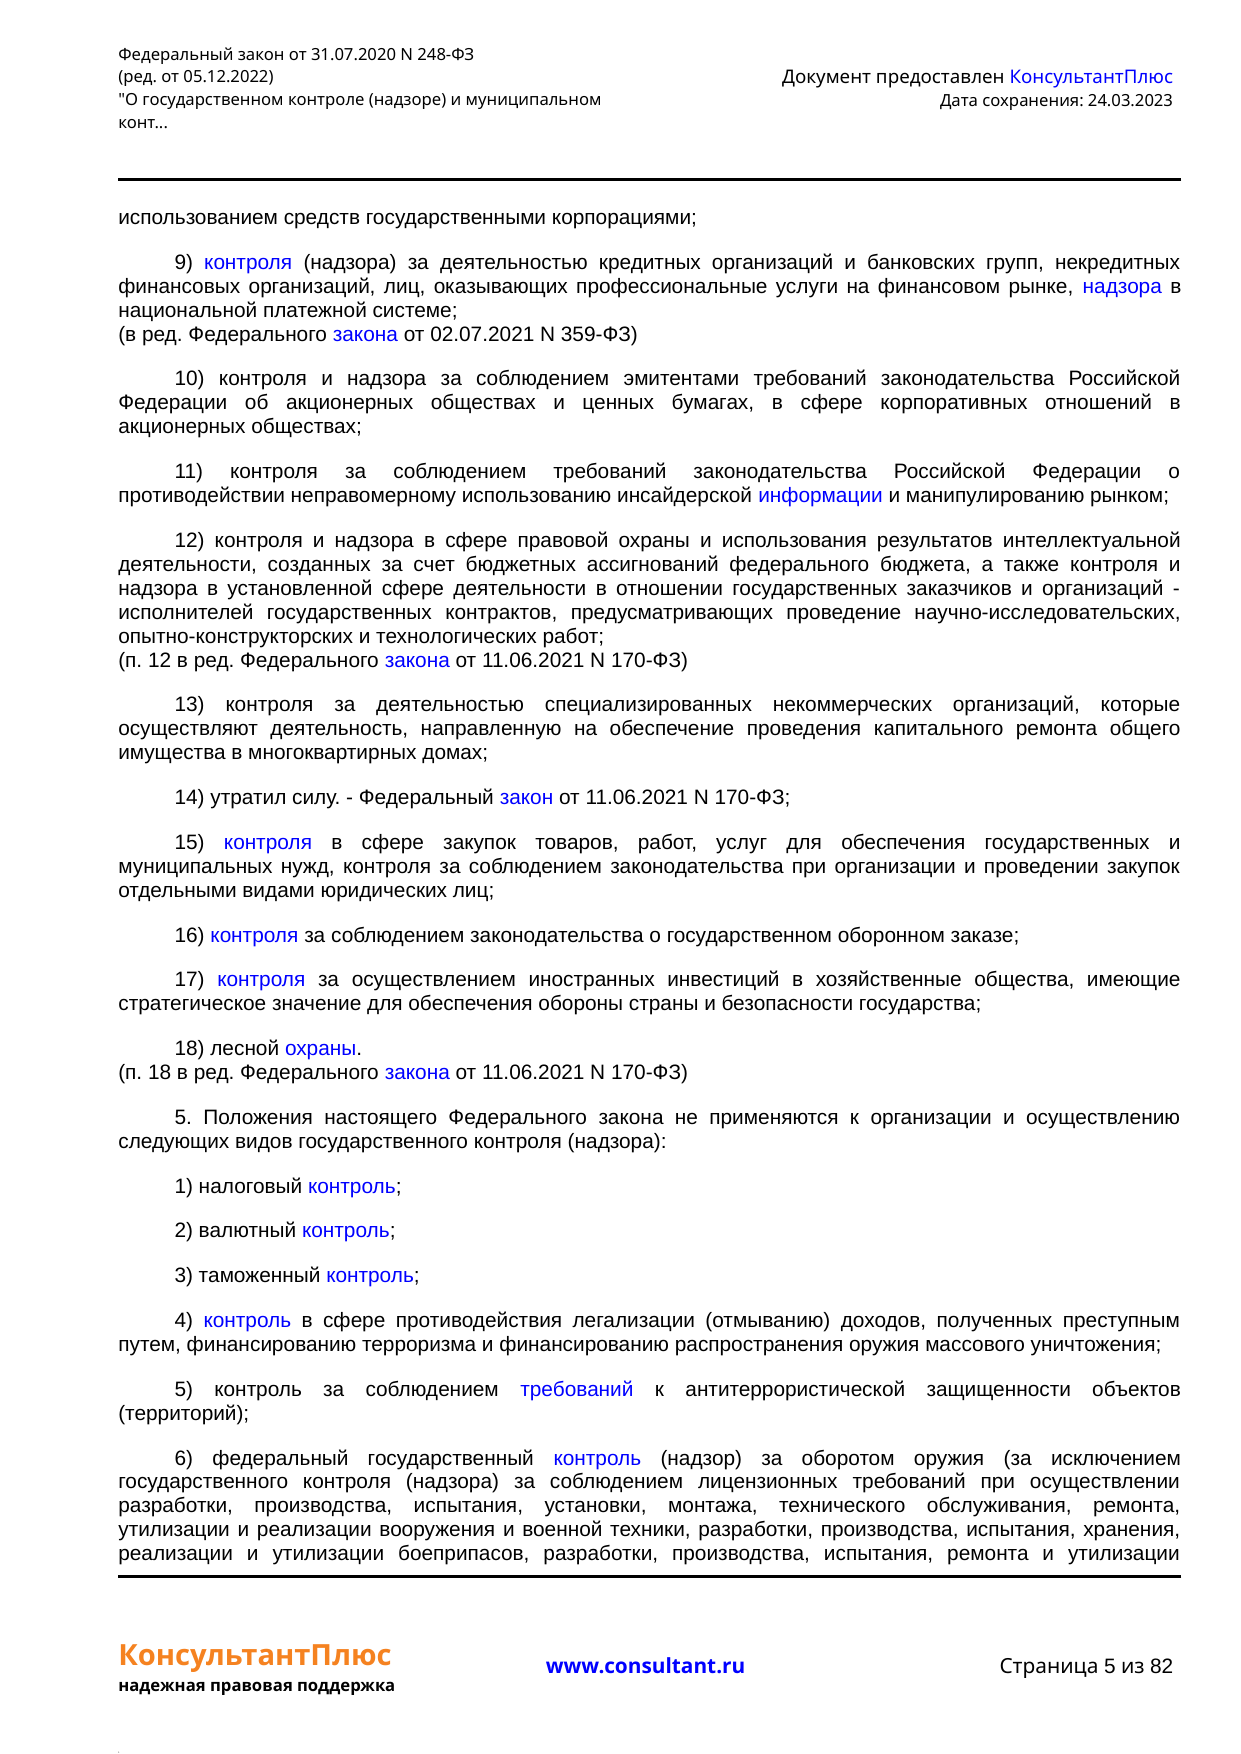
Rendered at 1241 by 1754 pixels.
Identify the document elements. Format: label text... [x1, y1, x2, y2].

text 11) контроля за соблюдением требований законодательства Российской Федерации о противодействии неправомерному использованию инсайдерской информации и манипулированию рынком; [118, 459, 1181, 507]
text (в ред. Федерального закона от 02.07.2021 N 359-ФЗ) [118, 321, 1181, 345]
text 16) контроля за соблюдением законодательства о государственном оборонном заказе; [118, 922, 1181, 946]
text 13) контроля за деятельностью специализированных некоммерческих организаций, которые осуществляют деятельность, направленную на обеспечение проведения капитального ремонта общего имущества в многоквартирных домах; [118, 692, 1181, 764]
text 3) таможенный контроль; [118, 1263, 1181, 1287]
text 17) контроля за осуществлением иностранных инвестиций в хозяйственные общества, имеющие стратегическое значение для обеспечения обороны страны и безопасности государства; [118, 967, 1181, 1015]
text 14) утратил силу. - Федеральный закон от 11.06.2021 N 170-ФЗ; [118, 785, 1181, 809]
text 18) лесной охраны. [118, 1036, 1181, 1060]
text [118, 205, 1181, 229]
text 5) контроль за соблюдением требований к антитеррористической защищенности объектов (территорий); [118, 1377, 1181, 1424]
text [118, 1445, 1181, 1565]
text 4) контроль в сфере противодействия легализации (отмыванию) доходов, полученных преступным путем, финансированию терроризма и финансированию распространения оружия массового уничтожения; [118, 1308, 1181, 1356]
text 5. Положения настоящего Федерального закона не применяются к организации и осуществлению следующих видов государственного контроля (надзора): [118, 1105, 1181, 1153]
text 1) налоговый контроль; [118, 1173, 1181, 1197]
text (п. 18 в ред. Федерального закона от 11.06.2021 N 170-ФЗ) [118, 1060, 1181, 1084]
text 10) контроля и надзора за соблюдением эмитентами требований законодательства Российской Федерации об акционерных обществах и ценных бумагах, в сфере корпоративных отношений в акционерных обществах; [118, 366, 1181, 438]
text 9) контроля (надзора) за деятельностью кредитных организаций и банковских групп, некредитных финансовых организаций, лиц, оказывающих профессиональные услуги на финансовом рынке, надзора в национальной платежной системе; [118, 249, 1181, 321]
text 2) валютный контроль; [118, 1218, 1181, 1242]
text 15) контроля в сфере закупок товаров, работ, услуг для обеспечения государственных и муниципальных нужд, контроля за соблюдением законодательства при организации и проведении закупок отдельными видами юридических лиц; [118, 830, 1181, 902]
text 12) контроля и надзора в сфере правовой охраны и использования результатов интеллектуальной деятельности, созданных за счет бюджетных ассигнований федерального бюджета, а также контроля и надзора в установленной сфере деятельности в отношении государственных заказчиков и организаций - исполнителей государственных контрактов, предусматривающих проведение научно-исследовательских, опытно-конструкторских и технологических работ; [118, 528, 1181, 647]
text (п. 12 в ред. Федерального закона от 11.06.2021 N 170-ФЗ) [118, 647, 1181, 671]
